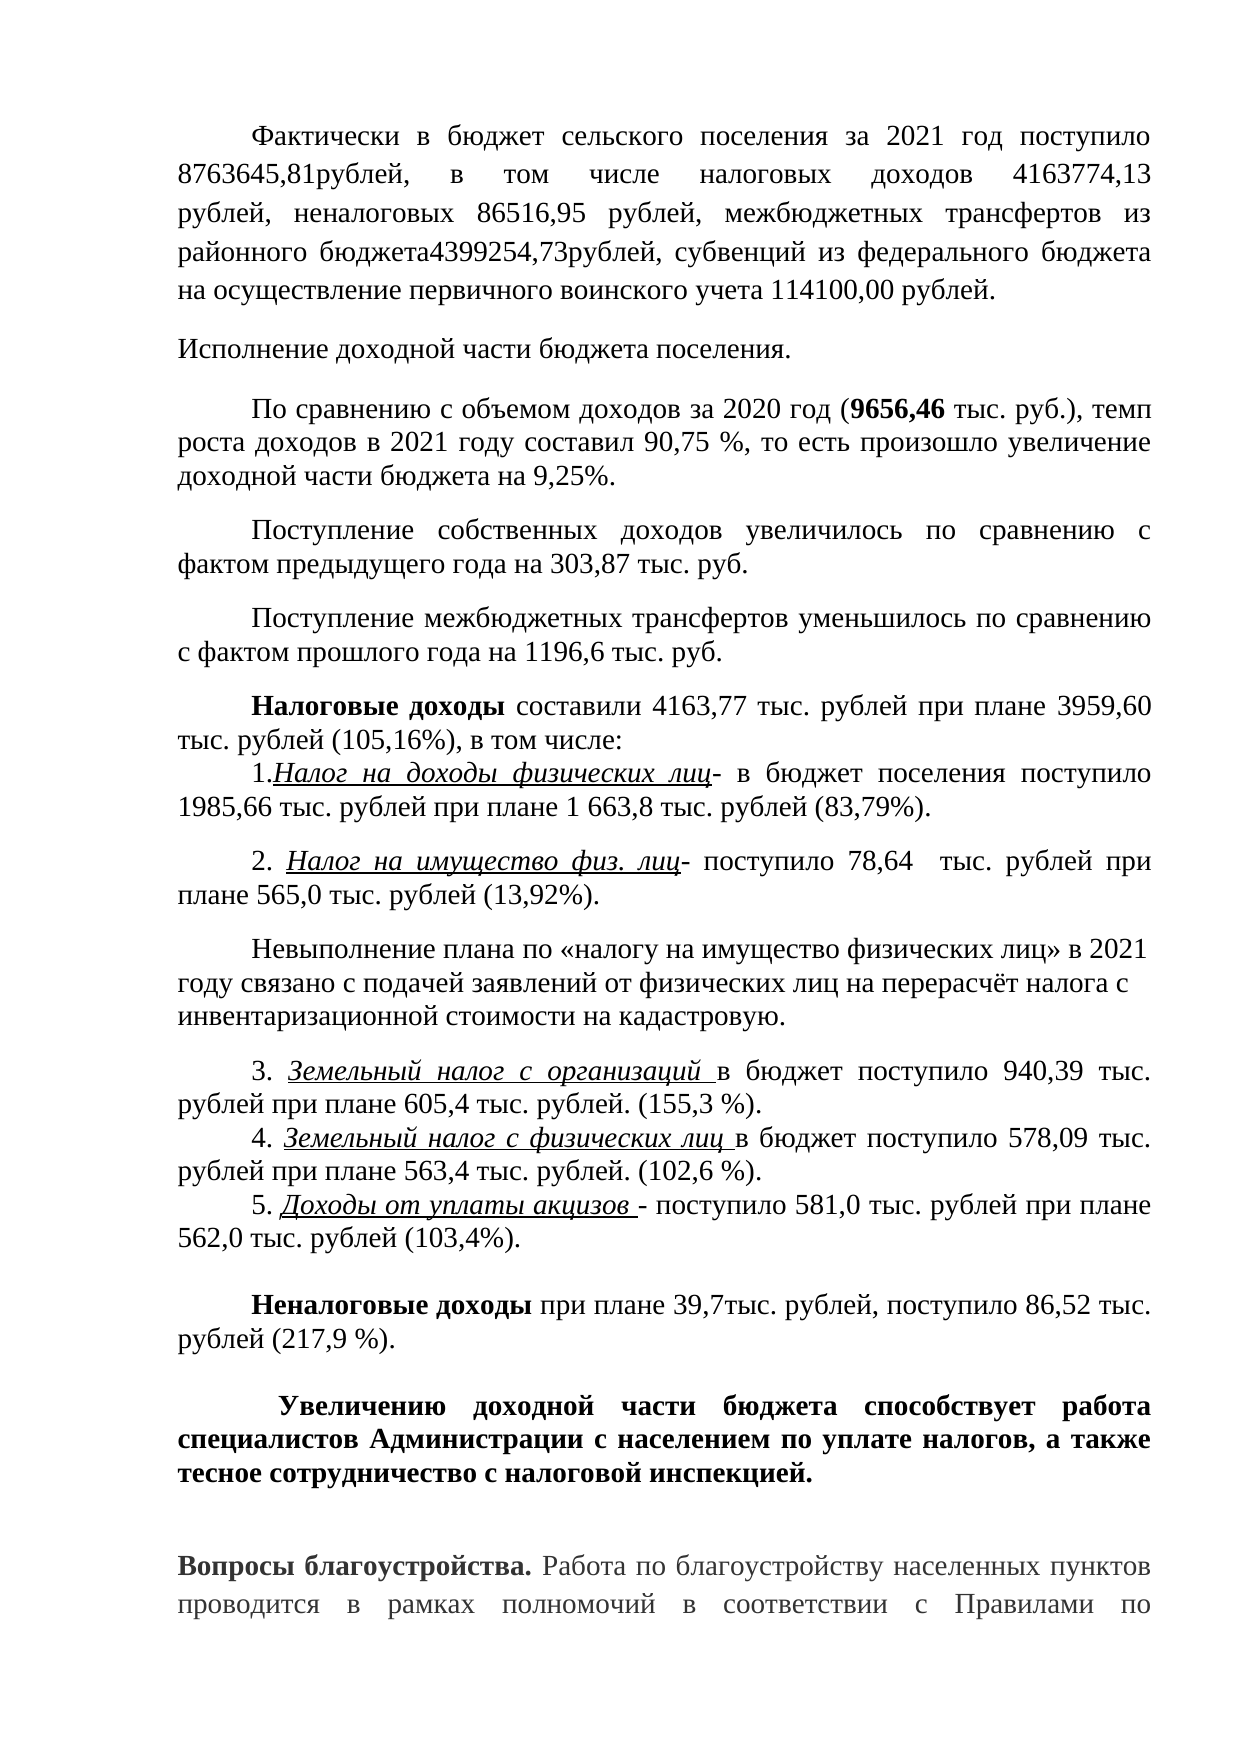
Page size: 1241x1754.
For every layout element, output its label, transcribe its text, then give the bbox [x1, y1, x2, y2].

text Поступление межбюджетных трансфертов уменьшилось по сравнению с фактом прошлого года на 1196,6 тыс. руб. [177, 600, 1152, 667]
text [177, 1548, 1152, 1620]
text 2. Налог на имущество физ. лиц- поступило 78,64 тыс. рублей при плане 565,0 тыс. рублей (13,92%). [177, 843, 1152, 910]
text Исполнение доходной части бюджета поселения. [177, 332, 1152, 365]
text Налоговые доходы составили 4163,77 тыс. рублей при плане 3959,60 тыс. рублей (105,16%), в том числе: [177, 688, 1152, 755]
text Поступление собственных доходов увеличилось по сравнению с фактом предыдущего года на 303,87 тыс. руб. [177, 512, 1152, 579]
text 4. Земельный налог с физических лиц в бюджет поступило 578,09 тыс. рублей при плане 563,4 тыс. рублей. (102,6 %). [177, 1120, 1152, 1187]
text 3. Земельный налог с организаций в бюджет поступило 940,39 тыс. рублей при плане 605,4 тыс. рублей. (155,3 %). [177, 1053, 1152, 1120]
text 5. Доходы от уплаты акцизов - поступило 581,0 тыс. рублей при плане 562,0 тыс. рублей (103,4%). [177, 1187, 1152, 1254]
text По сравнению с объемом доходов за 2020 год (9656,46 тыс. руб.), темп роста доходов в 2021 году составил 90,75 %, то есть произошло увеличение доходной части бюджета на 9,25%. [177, 391, 1152, 492]
text Невыполнение плана по «налогу на имущество физических лиц» в 2021 году связано с подачей заявлений от физических лиц на перерасчёт налога с инвентаризационной стоимости на кадастровую. [177, 931, 1152, 1032]
text Неналоговые доходы при плане 39,7тыс. рублей, поступило 86,52 тыс. рублей (217,9 %). [177, 1287, 1152, 1354]
text 1.Налог на доходы физических лиц- в бюджет поселения поступило 1985,66 тыс. рублей при плане 1 663,8 тыс. рублей (83,79%). [177, 755, 1152, 822]
text Увеличению доходной части бюджета способствует работа специалистов Администрации с населением по уплате налогов, а также тесное сотрудничество с налоговой инспекцией. [177, 1388, 1152, 1489]
text Фактически в бюджет сельского поселения за 2021 год поступило 8763645,81рублей, в том числе налоговых доходов 4163774,13 рублей, неналоговых 86516,95 рублей, межбюджетных трансфертов из районного бюджета4399254,73рублей, субвенций из федерального бюджета на осуществление первичного воинского учета 114100,00 рублей. [177, 118, 1152, 306]
